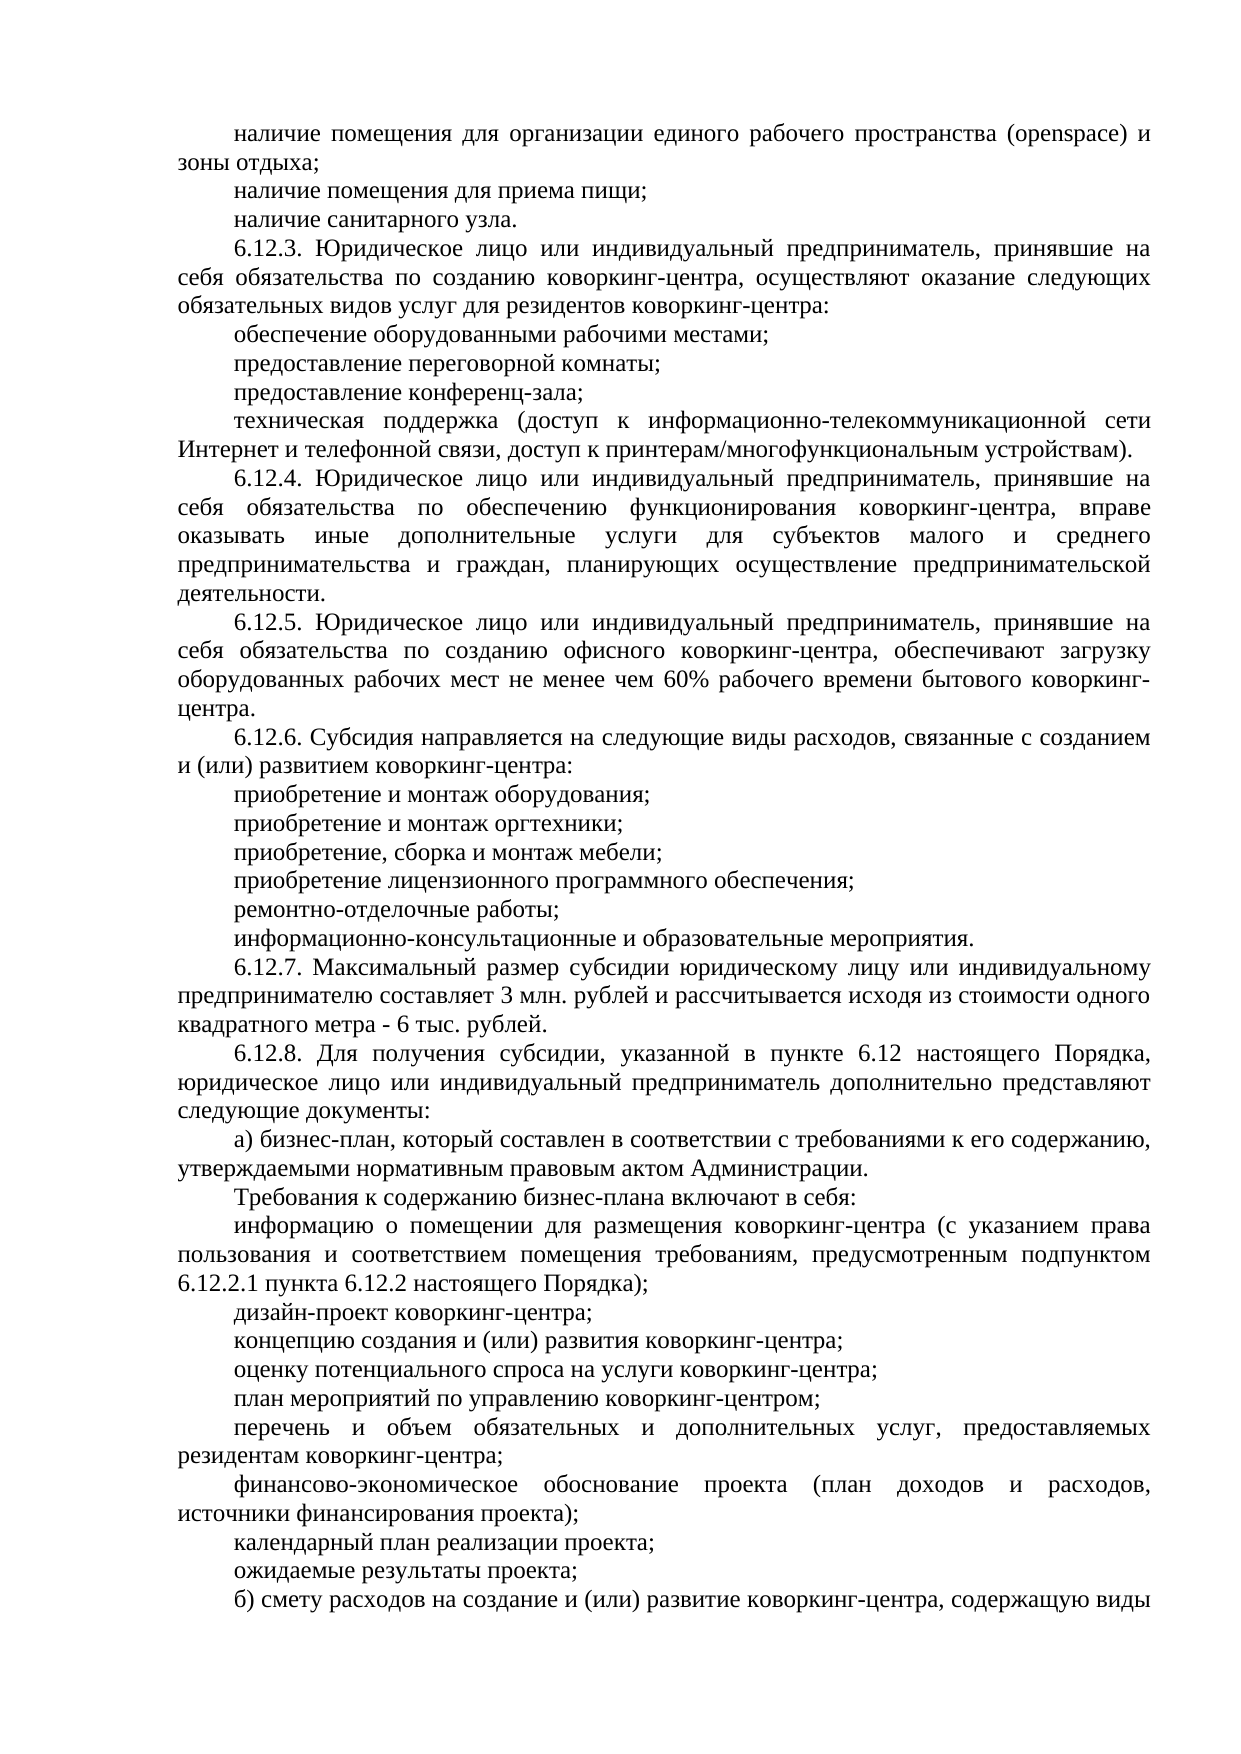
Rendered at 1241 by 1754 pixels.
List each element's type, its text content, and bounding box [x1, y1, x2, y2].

text ожидаемые результаты проекта; [177, 1556, 1152, 1584]
text 6.12.7. Максимальный размер субсидии юридическому лицу или индивидуальному предпринимателю составляет 3 млн. рублей и рассчитывается исходя из стоимости одного квадратного метра - 6 тыс. рублей. [177, 952, 1152, 1038]
text а) бизнес-план, который составлен в соответствии с требованиями к его содержанию, утверждаемыми нормативным правовым актом Администрации. [177, 1124, 1152, 1182]
text календарный план реализации проекта; [177, 1527, 1152, 1556]
text 6.12.3. Юридическое лицо или индивидуальный предприниматель, принявшие на себя обязательства по созданию коворкинг-центра, осуществляют оказание следующих обязательных видов услуг для резидентов коворкинг-центра: [177, 233, 1152, 319]
text финансово-экономическое обоснование проекта (план доходов и расходов, источники финансирования проекта); [177, 1469, 1152, 1527]
text предоставление переговорной комнаты; [177, 348, 1152, 377]
text информационно-консультационные и образовательные мероприятия. [177, 923, 1152, 952]
text наличие помещения для приема пищи; [177, 176, 1152, 204]
text 6.12.4. Юридическое лицо или индивидуальный предприниматель, принявшие на себя обязательства по обеспечению функционирования коворкинг-центра, вправе оказывать иные дополнительные услуги для субъектов малого и среднего предпринимательства и граждан, планирующих осуществление предпринимательской деятельности. [177, 463, 1152, 607]
text 6.12.6. Субсидия направляется на следующие виды расходов, связанные с созданием и (или) развитием коворкинг-центра: [177, 722, 1152, 779]
text 6.12.5. Юридическое лицо или индивидуальный предприниматель, принявшие на себя обязательства по созданию офисного коворкинг-центра, обеспечивают загрузку оборудованных рабочих мест не менее чем 60% рабочего времени бытового коворкинг-центра. [177, 607, 1152, 722]
text информацию о помещении для размещения коворкинг-центра (с указанием права пользования и соответствием помещения требованиям, предусмотренным подпунктом 6.12.2.1 пункта 6.12.2 настоящего Порядка); [177, 1211, 1152, 1297]
text Требования к содержанию бизнес-плана включают в себя: [177, 1182, 1152, 1211]
text план мероприятий по управлению коворкинг-центром; [177, 1383, 1152, 1412]
text дизайн-проект коворкинг-центра; [177, 1297, 1152, 1326]
text приобретение лицензионного программного обеспечения; [177, 866, 1152, 894]
text техническая поддержка (доступ к информационно-телекоммуникационной сети Интернет и телефонной связи, доступ к принтерам/многофункциональным устройствам). [177, 406, 1152, 463]
text приобретение и монтаж оборудования; [177, 779, 1152, 808]
text приобретение и монтаж оргтехники; [177, 808, 1152, 837]
text оценку потенциального спроса на услуги коворкинг-центра; [177, 1354, 1152, 1383]
text ремонтно-отделочные работы; [177, 894, 1152, 923]
text перечень и объем обязательных и дополнительных услуг, предоставляемых резидентам коворкинг-центра; [177, 1412, 1152, 1469]
text приобретение, сборка и монтаж мебели; [177, 837, 1152, 866]
text наличие санитарного узла. [177, 204, 1152, 233]
text предоставление конференц-зала; [177, 377, 1152, 406]
text 6.12.8. Для получения субсидии, указанной в пункте 6.12 настоящего Порядка, юридическое лицо или индивидуальный предприниматель дополнительно представляют следующие документы: [177, 1038, 1152, 1124]
text наличие помещения для организации единого рабочего пространства (openspace) и зоны отдыха; [177, 118, 1152, 176]
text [177, 1584, 1152, 1613]
text обеспечение оборудованными рабочими местами; [177, 319, 1152, 348]
text концепцию создания и (или) развития коворкинг-центра; [177, 1326, 1152, 1354]
